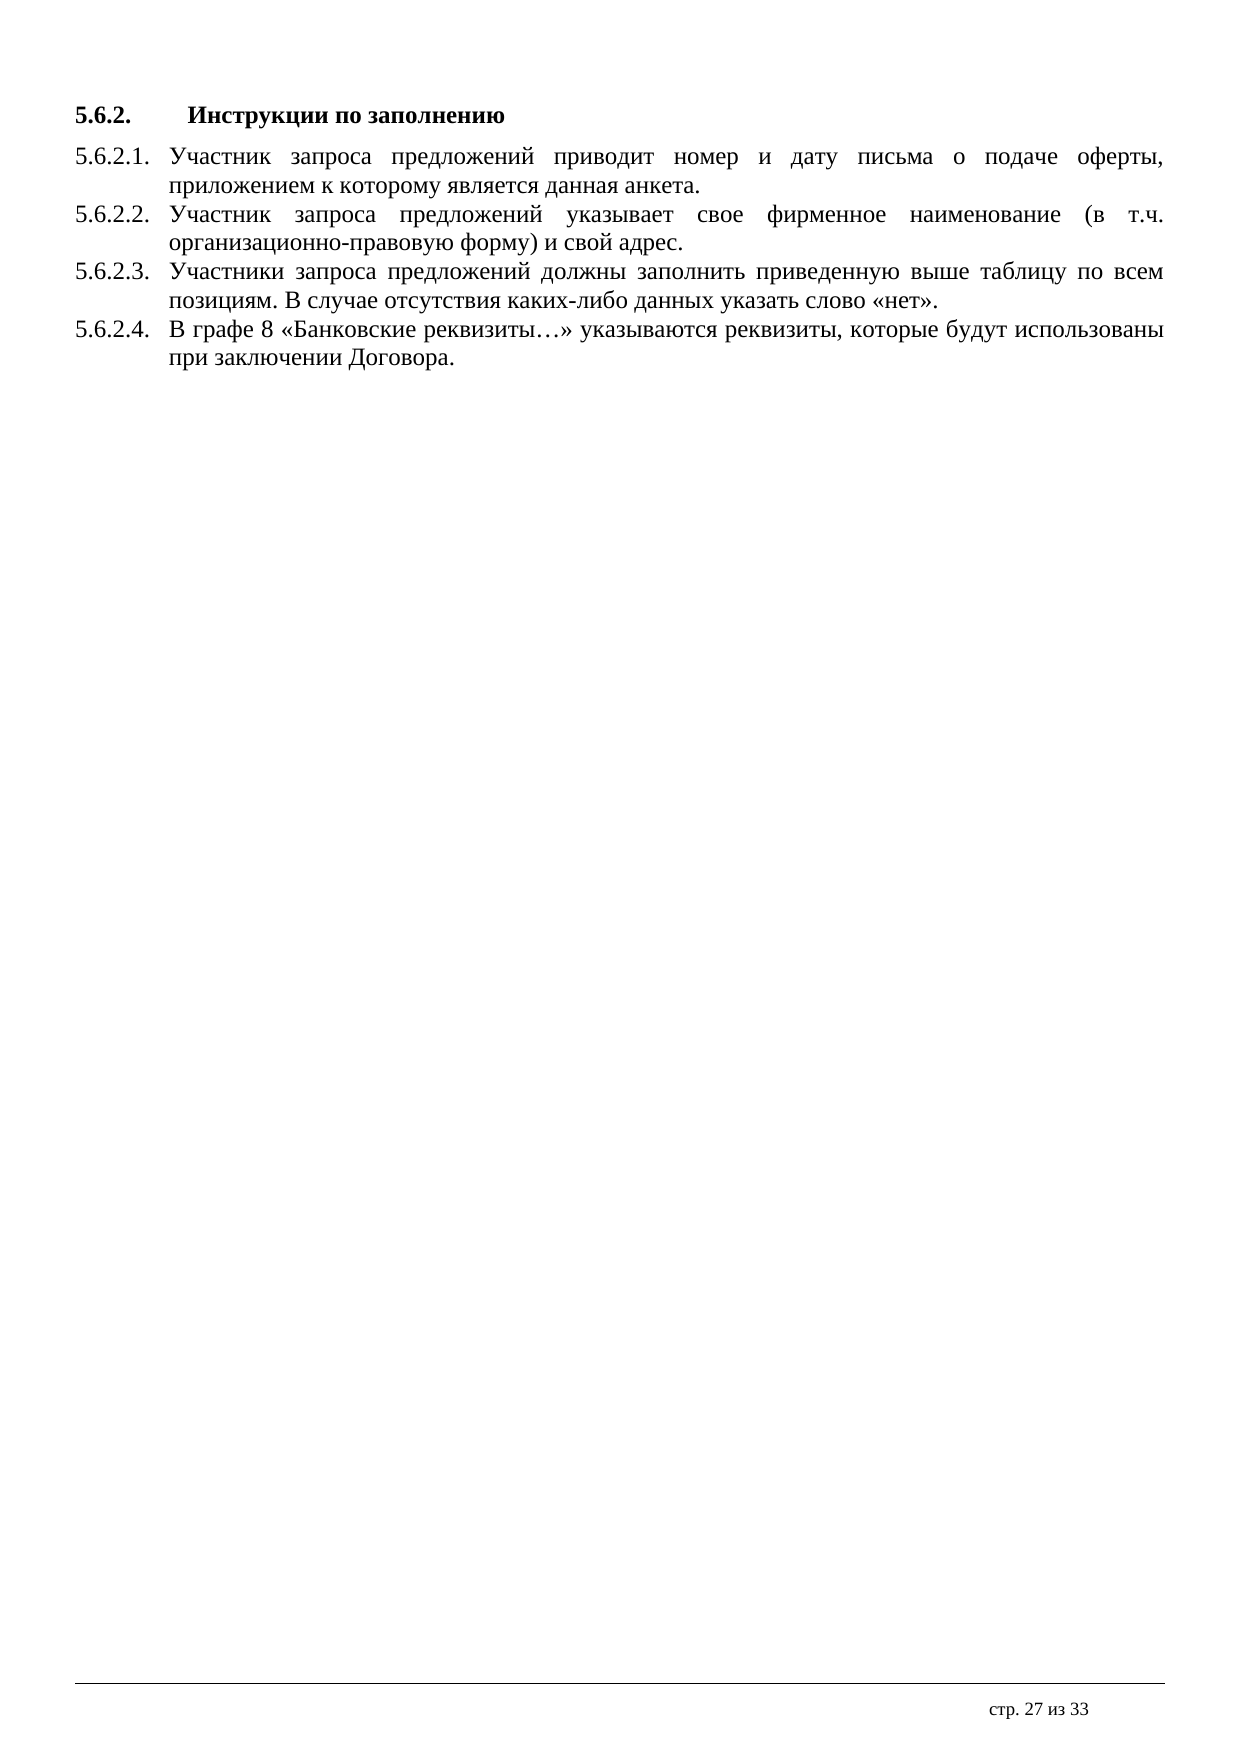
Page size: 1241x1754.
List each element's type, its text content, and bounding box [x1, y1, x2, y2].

list Инструкции по заполнению [75, 100, 1165, 129]
list В графе 8 «Банковские реквизиты…» указываются реквизиты, которые будут использованы при заключении Договора. [75, 314, 1165, 371]
list Участник запроса предложений указывает свое фирменное наименование (в т.ч. организационно-правовую форму) и свой адрес. [75, 199, 1165, 256]
list Участник запроса предложений приводит номер и дату письма о подаче оферты, приложением к которому является данная анкета. [75, 141, 1165, 199]
list Участники запроса предложений должны заполнить приведенную выше таблицу по всем позициям. В случае отсутствия каких-либо данных указать слово «нет». [75, 256, 1165, 314]
